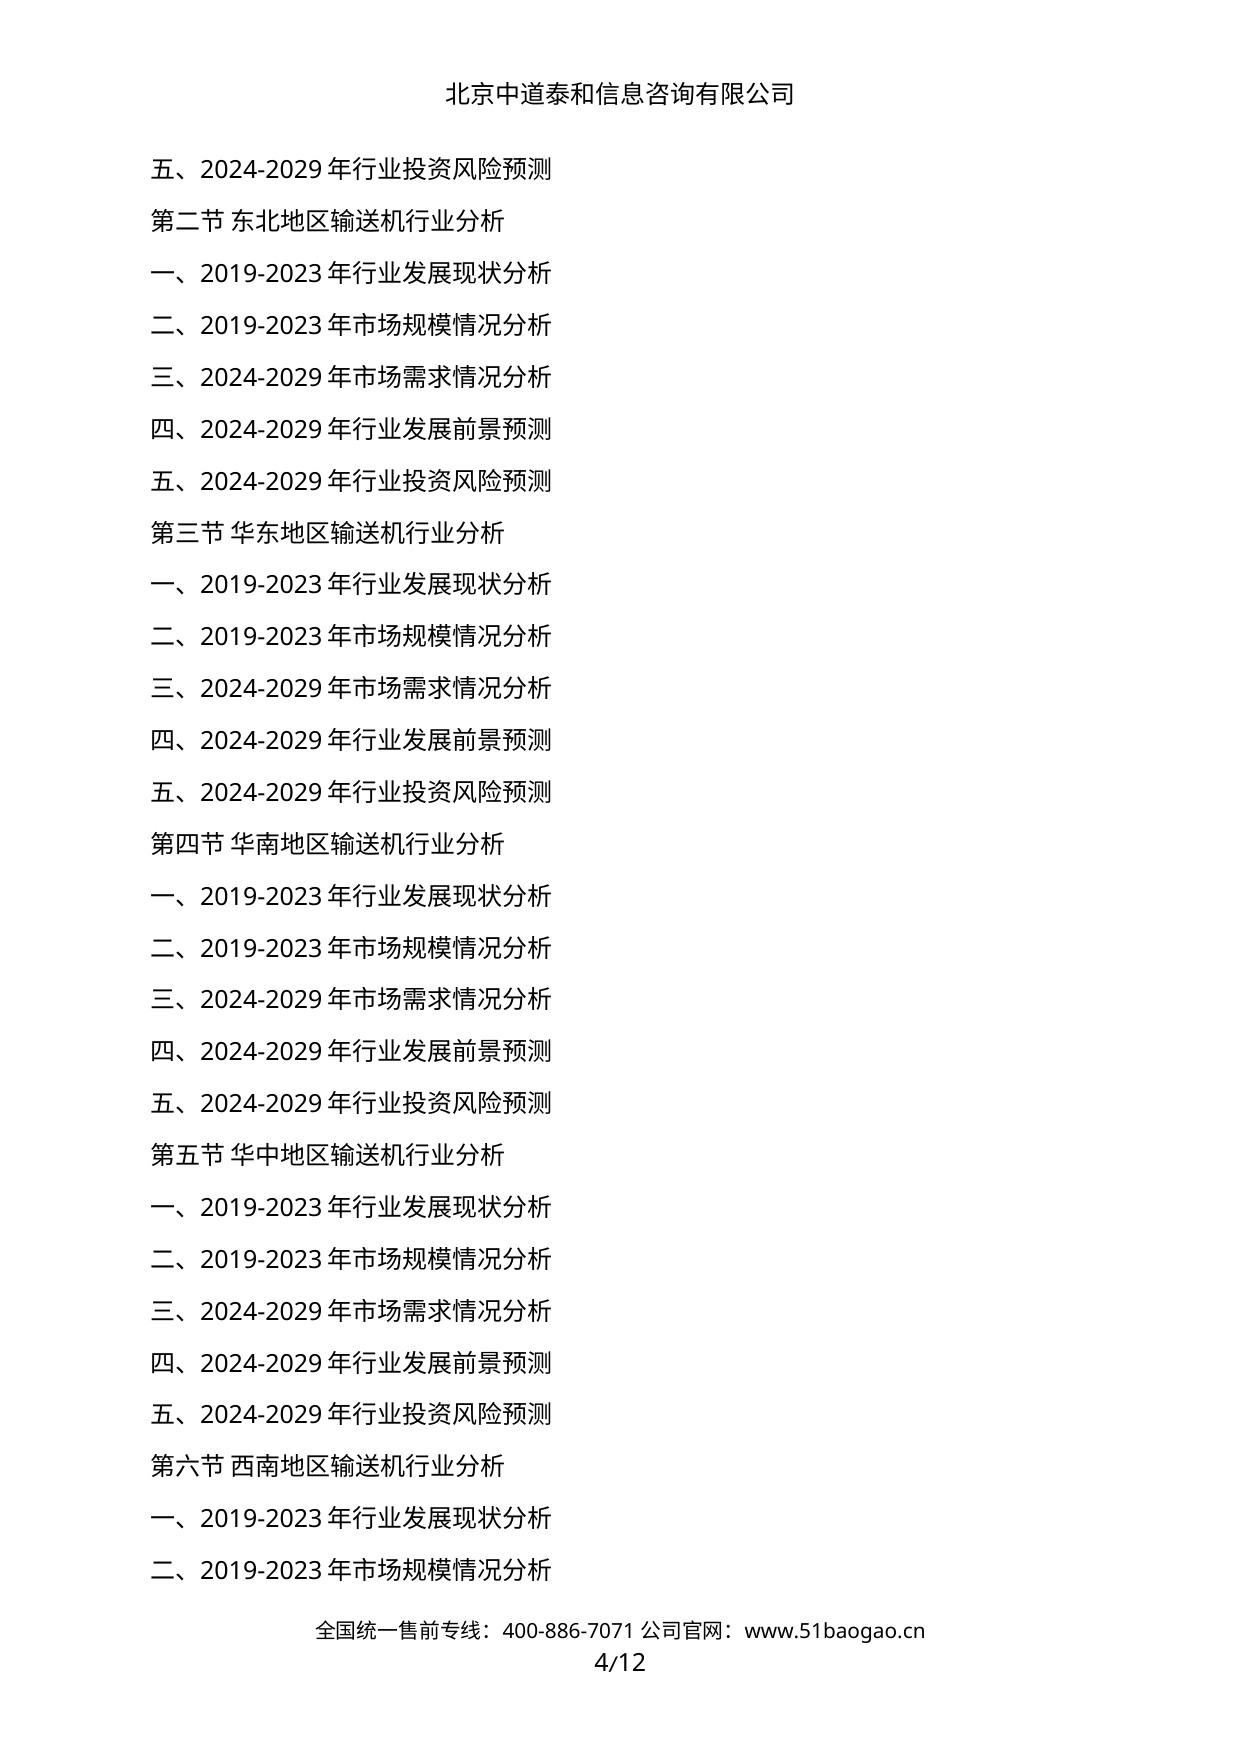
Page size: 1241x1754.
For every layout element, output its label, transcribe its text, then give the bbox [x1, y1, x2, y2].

text 二、2019-2023年市场规模情况分析 [150, 617, 1090, 653]
text 三、2024-2029年市场需求情况分析 [150, 357, 1090, 394]
text 四、2024-2029年行业发展前景预测 [150, 1343, 1090, 1379]
text 一、2019-2023年行业发展现状分析 [150, 876, 1090, 912]
text 三、2024-2029年市场需求情况分析 [150, 1291, 1090, 1327]
text 二、2019-2023年市场规模情况分析 [150, 1239, 1090, 1276]
text 第二节 东北地区输送机行业分析 [150, 202, 1090, 238]
text 五、2024-2029年行业投资风险预测 [150, 1084, 1090, 1120]
text 一、2019-2023年行业发展现状分析 [150, 1499, 1090, 1535]
text 第六节 西南地区输送机行业分析 [150, 1447, 1090, 1483]
text 五、2024-2029年行业投资风险预测 [150, 772, 1090, 809]
text 二、2019-2023年市场规模情况分析 [150, 928, 1090, 964]
text 三、2024-2029年市场需求情况分析 [150, 669, 1090, 705]
text 二、2019-2023年市场规模情况分析 [150, 1551, 1090, 1587]
text 一、2019-2023年行业发展现状分析 [150, 1187, 1090, 1224]
text 五、2024-2029年行业投资风险预测 [150, 461, 1090, 497]
text 五、2024-2029年行业投资风险预测 [150, 1395, 1090, 1431]
text 三、2024-2029年市场需求情况分析 [150, 980, 1090, 1016]
text 第三节 华东地区输送机行业分析 [150, 513, 1090, 549]
text 五、2024-2029年行业投资风险预测 [150, 150, 1090, 186]
text 一、2019-2023年行业发展现状分析 [150, 254, 1090, 290]
text 一、2019-2023年行业发展现状分析 [150, 565, 1090, 601]
text 四、2024-2029年行业发展前景预测 [150, 1032, 1090, 1068]
text 第四节 华南地区输送机行业分析 [150, 824, 1090, 861]
text 四、2024-2029年行业发展前景预测 [150, 721, 1090, 757]
text 四、2024-2029年行业发展前景预测 [150, 409, 1090, 446]
text 二、2019-2023年市场规模情况分析 [150, 306, 1090, 342]
text 第五节 华中地区输送机行业分析 [150, 1136, 1090, 1172]
